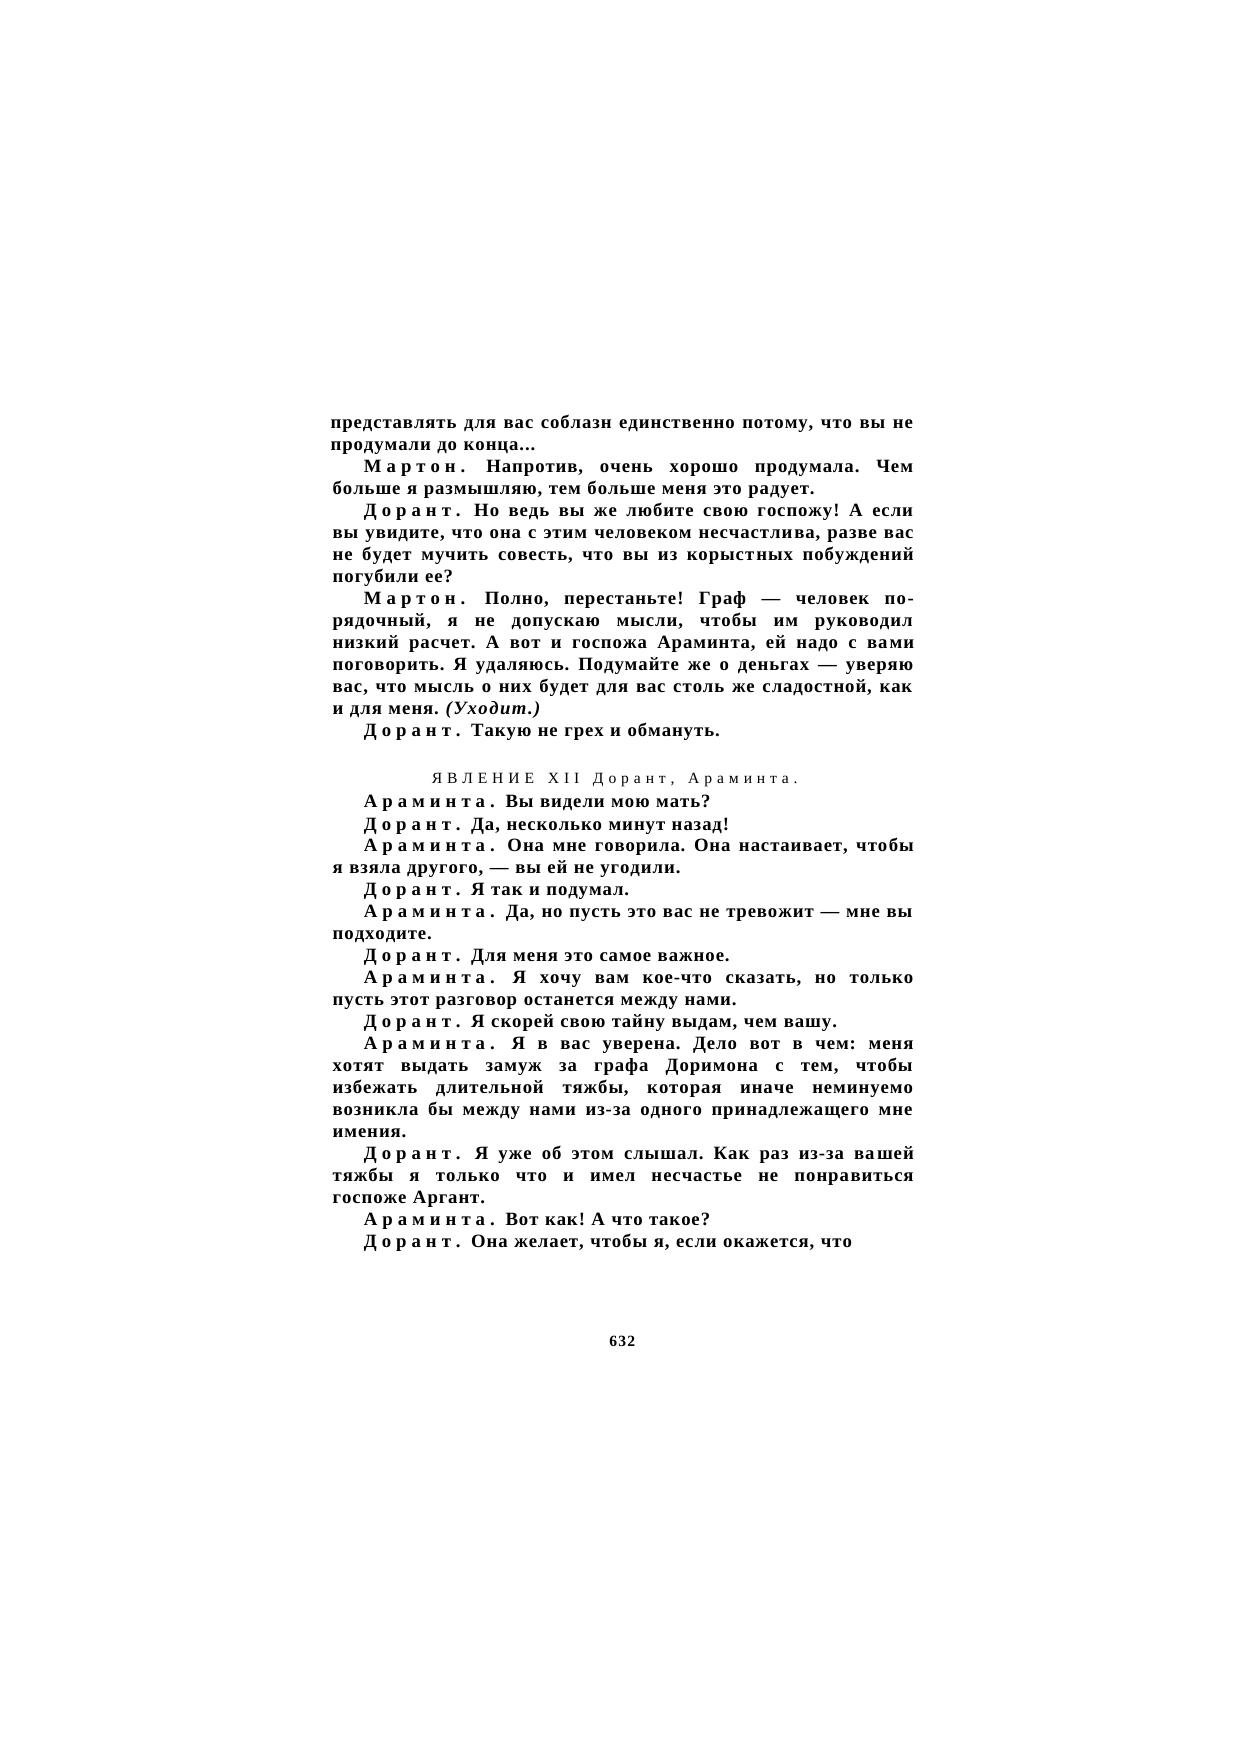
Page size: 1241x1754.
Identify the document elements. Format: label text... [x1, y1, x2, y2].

text Араминта. Я в вас уверена. Дело вот в чем: меня хотят выдать замуж за графа Доримона с тем, чтобы избежать длительной тяжбы, которая иначе неминуемо возникла бы между нами из-за одного принадлежащего мне имения. [332, 1032, 914, 1142]
text Араминта. Она мне говорила. Она настаивает, чтобы я взяла другого, — вы ей не угодили. [332, 834, 914, 878]
text Дорант. Она желает, чтобы я, если окажется, что [332, 1230, 916, 1252]
text Араминта. Я хочу вам кое-что сказать, но только пусть этот разговор останется между нами. [332, 966, 914, 1010]
text Дорант. Я так и подумал. [332, 878, 916, 900]
text Дорант. Для меня это самое важное. [332, 944, 916, 966]
text Дорант. Такую не грех и обмануть. [332, 719, 916, 741]
text Араминта. Вы видели мою мать? [332, 790, 916, 812]
text ЯВЛЕНИЕ XII Дорант, Араминта. [328, 755, 901, 790]
text представлять для вас соблазн единственно потому, что вы не продумали до конца... [330, 411, 914, 455]
text Дорант. Да, несколько минут назад! [332, 812, 916, 834]
text Араминта. Вот как! А что такое? [332, 1208, 916, 1230]
text Араминта. Да, но пусть это вас не тревожит — мне вы подходите. [332, 900, 914, 944]
text Мартон. Напротив, очень хорошо продумала. Чем больше я размышляю, тем больше меня это радует. [332, 455, 914, 499]
text Мартон. Полно, перестаньте! Граф — человек порядочный, я не допускаю мысли, чтобы им руководил низкий расчет. А вот и госпожа Араминта, ей надо с вами поговорить. Я удаляюсь. Подумайте же о деньгах — уверяю вас, что мысль о них будет для вас столь же сладостной, как и для меня. (Уходит.) [332, 587, 914, 719]
text Дорант. Я уже об этом слышал. Как раз из-за вашей тяжбы я только что и имел несчастье не понравиться госпоже Аргант. [332, 1142, 914, 1208]
text 632 [609, 1334, 635, 1349]
text Дорант. Но ведь вы же любите свою госпожу! А если вы увидите, что она с этим человеком несчастлива, разве вас не будет мучить совесть, что вы из корыстных побуждений погубили ее? [332, 499, 914, 587]
text Дорант. Я скорей свою тайну выдам, чем вашу. [332, 1010, 916, 1032]
